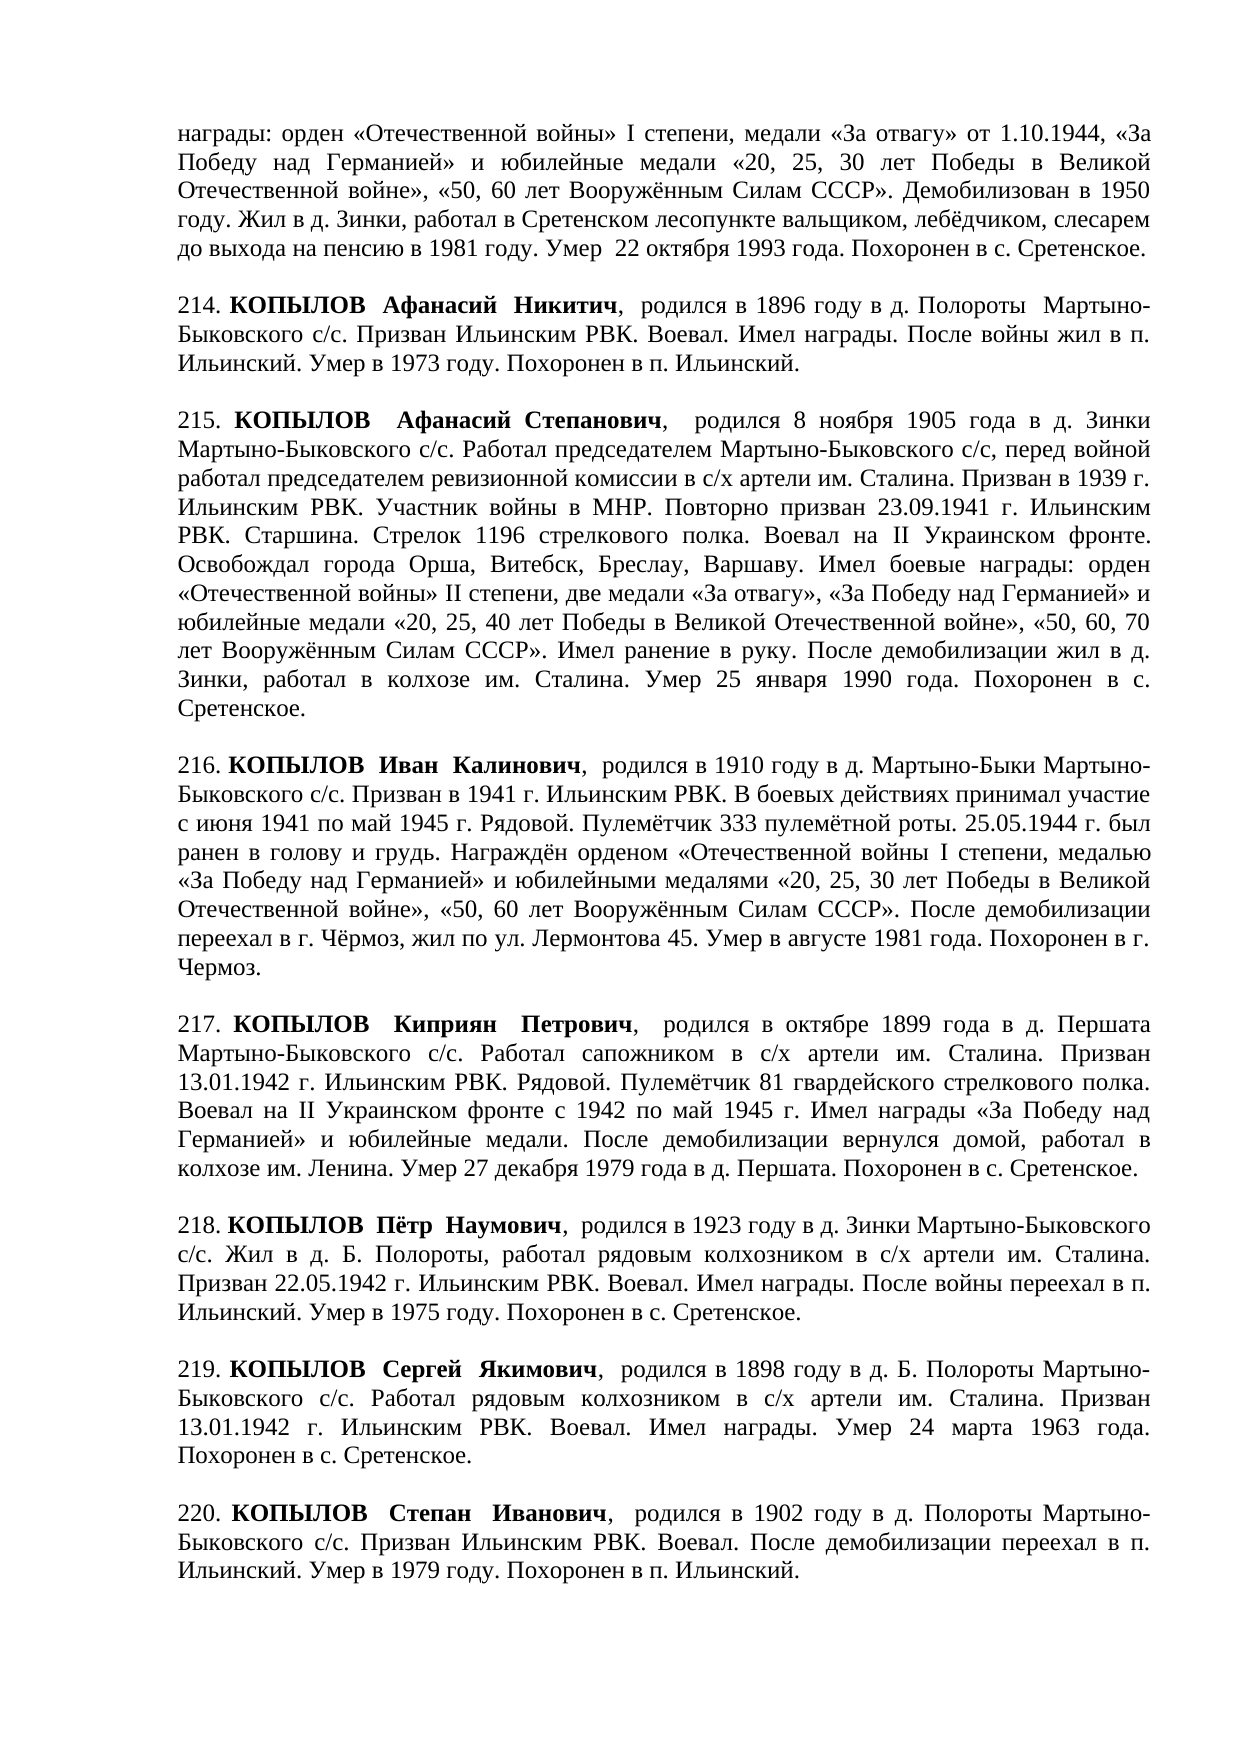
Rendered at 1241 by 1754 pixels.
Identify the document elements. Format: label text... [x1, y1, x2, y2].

text 217. КОПЫЛОВ Киприян Петрович, родился в октябре 1899 года в д. Першата Мартыно-Быковского с/с. Работал сапожником в с/х артели им. Сталина. Призван 13.01.1942 г. Ильинским РВК. Рядовой. Пулемётчик 81 гвардейского стрелкового полка. Воевал на II Украинском фронте с 1942 по май 1945 г. Имел награды «За Победу над Германией» и юбилейные медали. После демобилизации вернулся домой, работал в колхозе им. Ленина. Умер 27 декабря 1979 года в д. Першата. Похоронен в с. Сретенское. [177, 1009, 1152, 1182]
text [177, 118, 1152, 262]
text 215. КОПЫЛОВ Афанасий Степанович, родился 8 ноября 1905 года в д. Зинки Мартыно-Быковского с/с. Работал председателем Мартыно-Быковского с/с, перед войной работал председателем ревизионной комиссии в с/х артели им. Сталина. Призван в 1939 г. Ильинским РВК. Участник войны в МНР. Повторно призван 23.09.1941 г. Ильинским РВК. Старшина. Стрелок 1196 стрелкового полка. Воевал на II Украинском фронте. Освобождал города Орша, Витебск, Бреслау, Варшаву. Имел боевые награды: орден «Отечественной войны» II степени, две медали «За отвагу», «За Победу над Германией» и юбилейные медали «20, 25, 40 лет Победы в Великой Отечественной войне», «50, 60, 70 лет Вооружённым Силам СССР». Имел ранение в руку. После демобилизации жил в д. Зинки, работал в колхозе им. Сталина. Умер 25 января 1990 года. Похоронен в с. Сретенское. [177, 406, 1152, 722]
text 219. КОПЫЛОВ Сергей Якимович, родился в 1898 году в д. Б. Полороты Мартыно-Быковского с/с. Работал рядовым колхозником в с/х артели им. Сталина. Призван 13.01.1942 г. Ильинским РВК. Воевал. Имел награды. Умер 24 марта 1963 года. Похоронен в с. Сретенское. [177, 1354, 1152, 1469]
text 218. КОПЫЛОВ Пётр Наумович, родился в 1923 году в д. Зинки Мартыно-Быковского с/с. Жил в д. Б. Полороты, работал рядовым колхозником в с/х артели им. Сталина. Призван 22.05.1942 г. Ильинским РВК. Воевал. Имел награды. После войны переехал в п. Ильинский. Умер в 1975 году. Похоронен в с. Сретенское. [177, 1211, 1152, 1326]
text 220. КОПЫЛОВ Степан Иванович, родился в 1902 году в д. Полороты Мартыно-Быковского с/с. Призван Ильинским РВК. Воевал. После демобилизации переехал в п. Ильинский. Умер в 1979 году. Похоронен в п. Ильинский. [177, 1498, 1152, 1584]
text 214. КОПЫЛОВ Афанасий Никитич, родился в 1896 году в д. Полороты Мартыно-Быковского с/с. Призван Ильинским РВК. Воевал. Имел награды. После войны жил в п. Ильинский. Умер в 1973 году. Похоронен в п. Ильинский. [177, 291, 1152, 377]
text 216. КОПЫЛОВ Иван Калинович, родился в 1910 году в д. Мартыно-Быки Мартыно-Быковского с/с. Призван в 1941 г. Ильинским РВК. В боевых действиях принимал участие с июня 1941 по май 1945 г. Рядовой. Пулемётчик 333 пулемётной роты. 25.05.1944 г. был ранен в голову и грудь. Награждён орденом «Отечественной войны I степени, медалью «За Победу над Германией» и юбилейными медалями «20, 25, 30 лет Победы в Великой Отечественной войне», «50, 60 лет Вооружённым Силам СССР». После демобилизации переехал в г. Чёрмоз, жил по ул. Лермонтова 45. Умер в августе 1981 года. Похоронен в г. Чермоз. [177, 751, 1152, 981]
